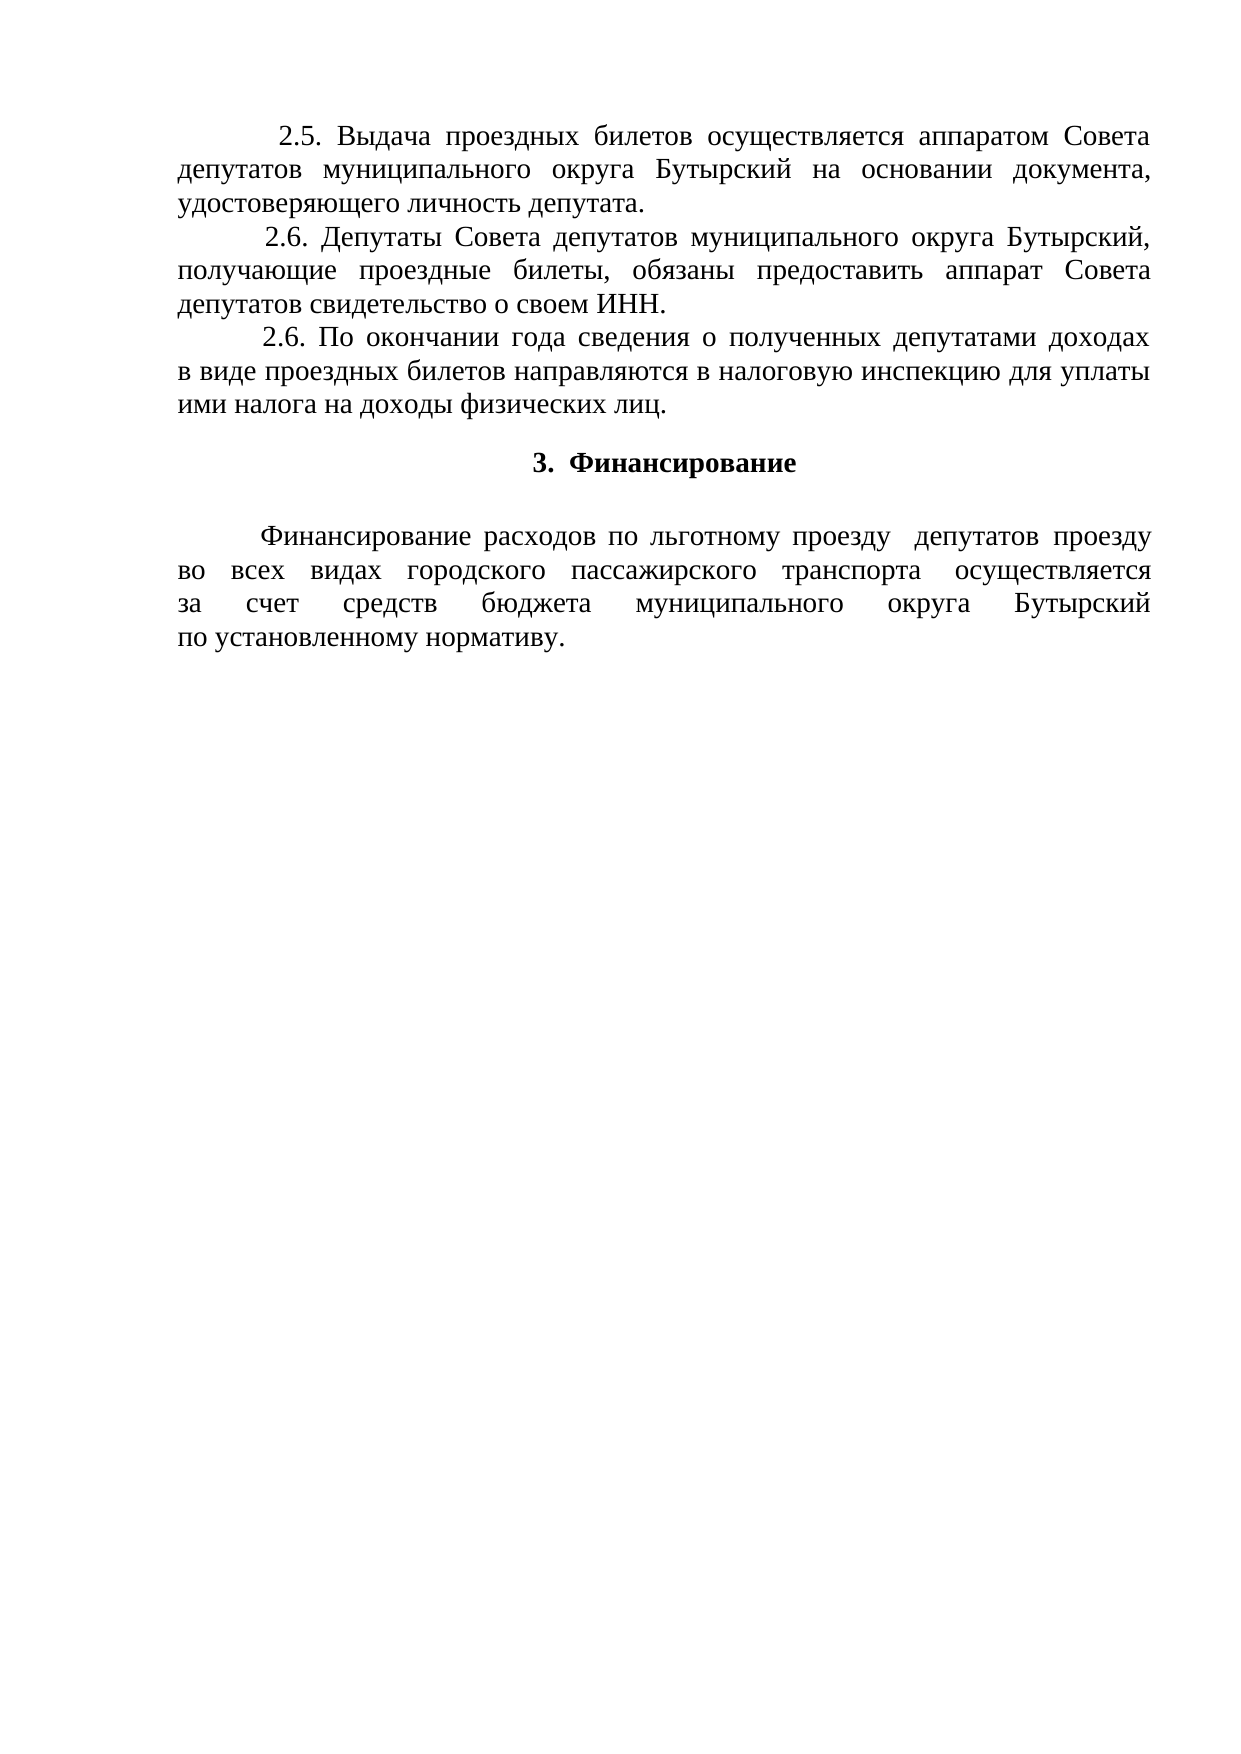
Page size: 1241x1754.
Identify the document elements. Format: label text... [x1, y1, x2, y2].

text 2.6. По окончании года сведения о полученных депутатами доходах в виде проездных билетов направляются в налоговую инспекцию для уплаты ими налога на доходы физических лиц. [177, 319, 1152, 420]
text 2.5. Выдача проездных билетов осуществляется аппаратом Совета депутатов муниципального округа Бутырский на основании документа, удостоверяющего личность депутата. [177, 118, 1152, 219]
text Финансирование расходов по льготному проезду депутатов проезду во всех видах городского пассажирского транспорта осуществляется за счет средств бюджета муниципального округа Бутырский по установленному нормативу. [177, 518, 1152, 652]
subtitle 3. Финансирование [177, 445, 1152, 478]
text 2.6. Депутаты Совета депутатов муниципального округа Бутырский, получающие проездные билеты, обязаны предоставить аппарат Совета депутатов свидетельство о своем ИНН. [177, 219, 1152, 319]
